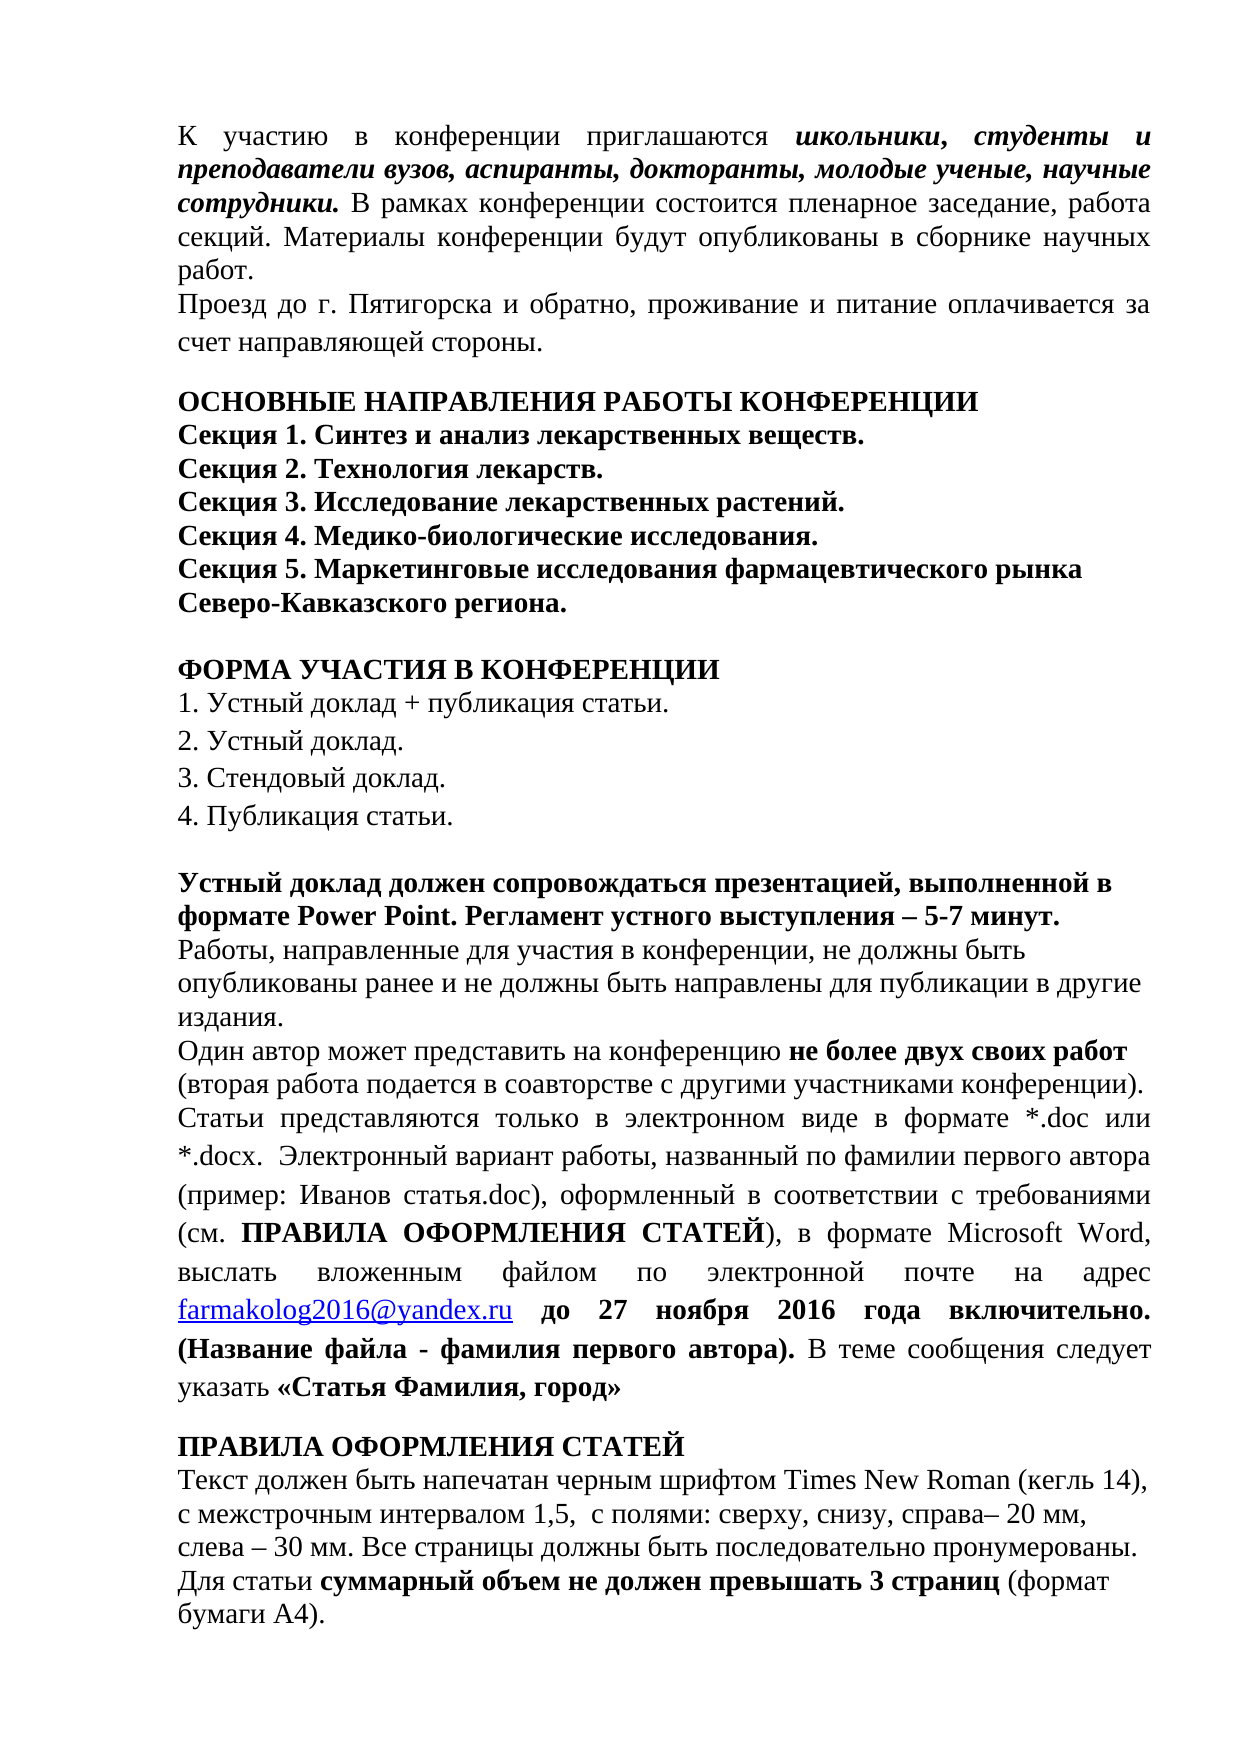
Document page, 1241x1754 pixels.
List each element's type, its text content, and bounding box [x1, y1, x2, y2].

text Статьи представляются только в электронном виде в формате *.doc или *.docx. Электронный вариант работы, названный по фамилии первого автора (пример: Иванов статья.doc), оформленный в соответствии с требованиями (см. ПРАВИЛА ОФОРМЛЕНИЯ СТАТЕЙ), в формате Microsoft Word, выслать вложенным файлом по электронной почте на адрес farmakolog2016@yandex.ru до 27 ноября 2016 года включительно. (Название файла - фамилия первого автора). В теме сообщения следует указать «Статья Фамилия, город» [177, 1100, 1152, 1403]
text К участию в конференции приглашаются школьники, студенты и преподаватели вузов, аспиранты, докторанты, молодые ученые, научные сотрудники. В рамках конференции состоится пленарное заседание, работа секций. Материалы конференции будут опубликованы в сборнике научных работ. [177, 118, 1152, 286]
text Секция 2. Технология лекарств. [177, 451, 1152, 484]
text Для статьи суммарный объем не должен превышать 3 страниц (формат бумаги А4). [177, 1563, 1152, 1630]
text 3. Стендовый доклад. [177, 760, 1152, 794]
text ФОРМА УЧАСТИЯ В КОНФЕРЕНЦИИ [177, 652, 1152, 686]
text Текст должен быть напечатан черным шрифтом Times New Roman (кегль 14), с межстрочным интервалом 1,5, с полями: сверху, снизу, справа– 20 мм, слева – 30 мм. Все страницы должны быть последовательно пронумерованы. [177, 1462, 1152, 1563]
text 2. Устный доклад. [177, 723, 1152, 757]
text Проезд до г. Пятигорска и обратно, проживание и питание оплачивается за счет направляющей стороны. [177, 286, 1152, 358]
text Секция 4. Медико-биологические исследования. [177, 518, 1152, 551]
text 1. Устный доклад + публикация статьи. [177, 686, 1152, 719]
text Секция 5. Маркетинговые исследования фармацевтического рынка Северо-Кавказского региона. [177, 551, 1152, 618]
text ПРАВИЛА ОФОРМЛЕНИЯ СТАТЕЙ [177, 1429, 1152, 1462]
text Секция 1. Синтез и анализ лекарственных веществ. [177, 417, 1152, 451]
text Один автор может представить на конференцию не более двух своих работ (вторая работа подается в соавторстве с другими участниками конференции). [177, 1033, 1152, 1100]
text Устный доклад должен сопровождаться презентацией, выполненной в формате Power Point. Регламент устного выступления – 5-7 минут. [177, 865, 1152, 932]
text Работы, направленные для участия в конференции, не должны быть опубликованы ранее и не должны быть направлены для публикации в другие издания. [177, 932, 1152, 1033]
text Секция 3. Исследование лекарственных растений. [177, 484, 1152, 518]
text ОСНОВНЫЕ НАПРАВЛЕНИЯ РАБОТЫ КОНФЕРЕНЦИИ [177, 384, 1152, 417]
text 4. Публикация статьи. [177, 798, 1152, 831]
